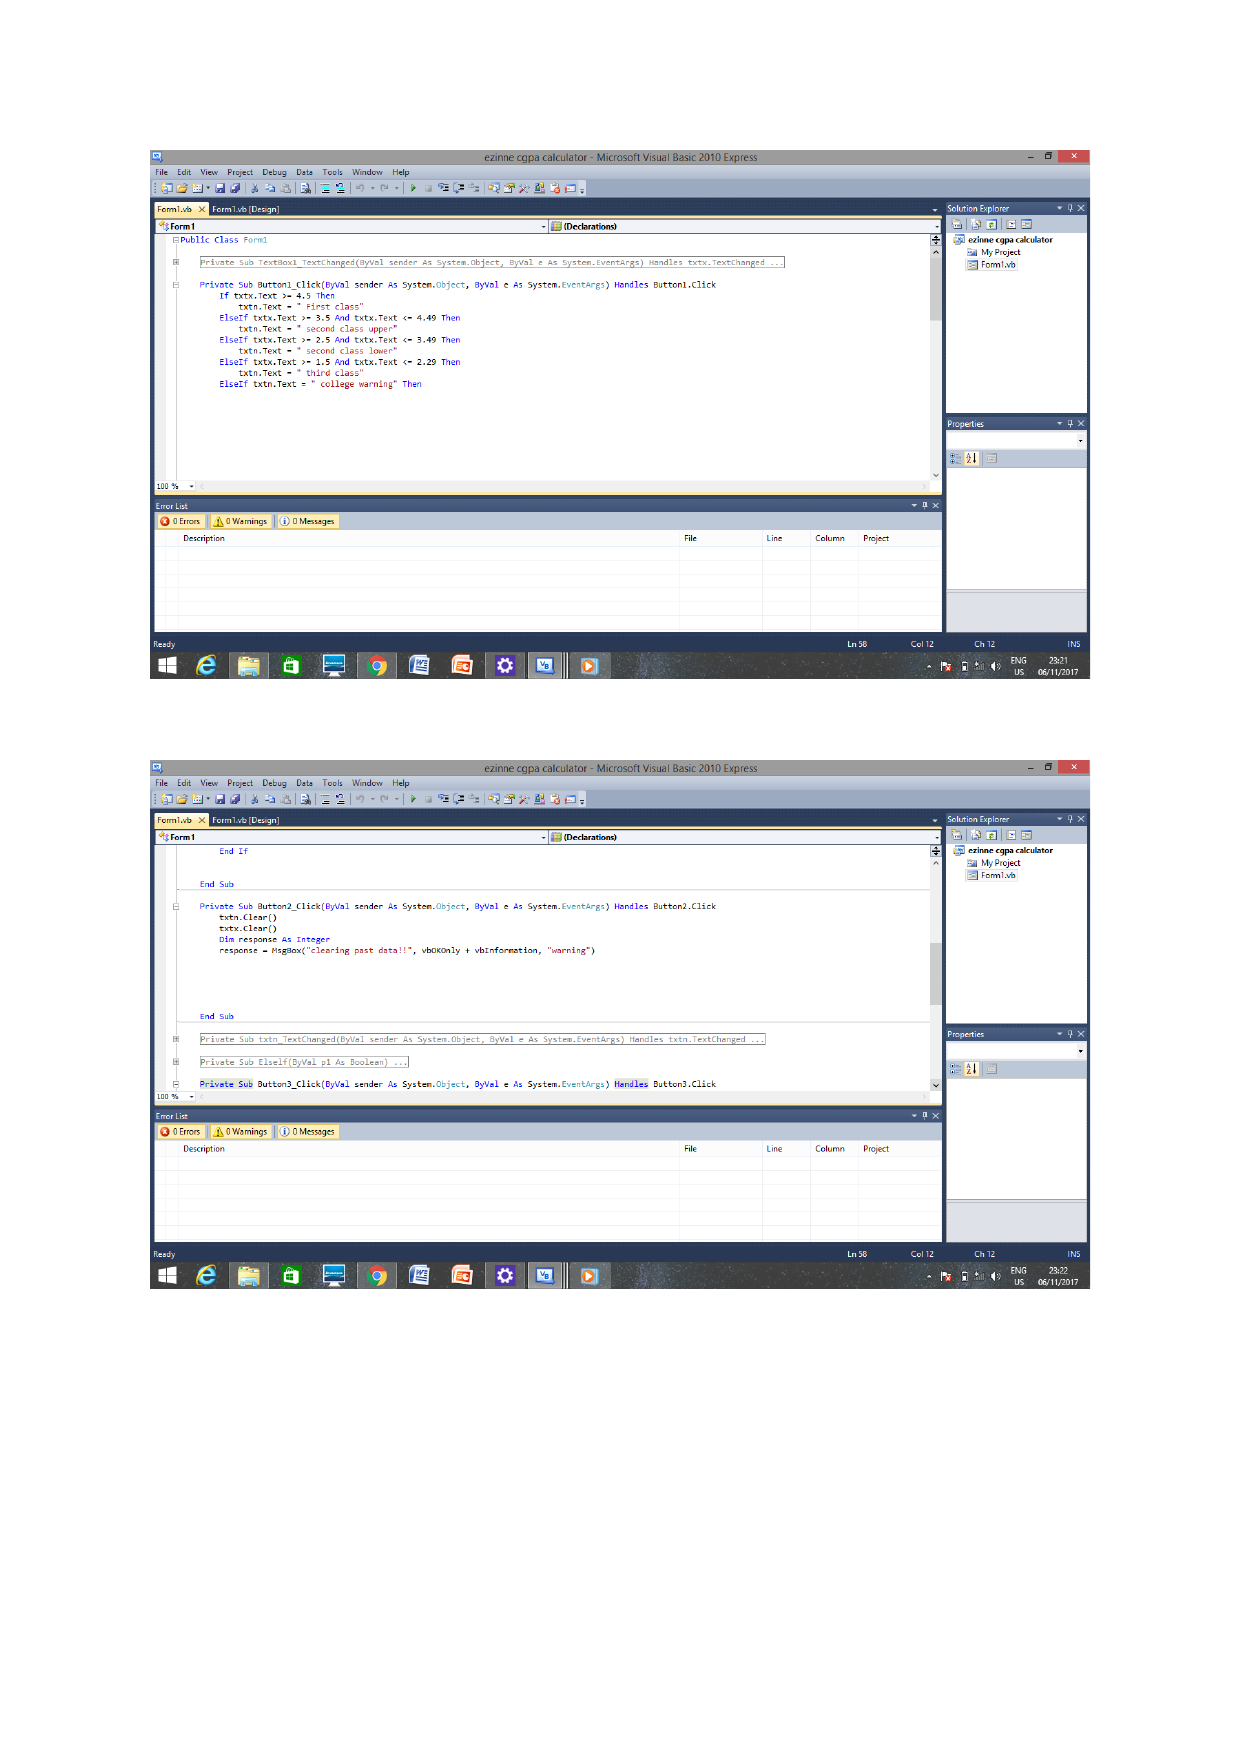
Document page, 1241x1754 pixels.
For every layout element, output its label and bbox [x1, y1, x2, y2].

picture [150, 760, 1091, 1289]
picture [150, 150, 1091, 679]
